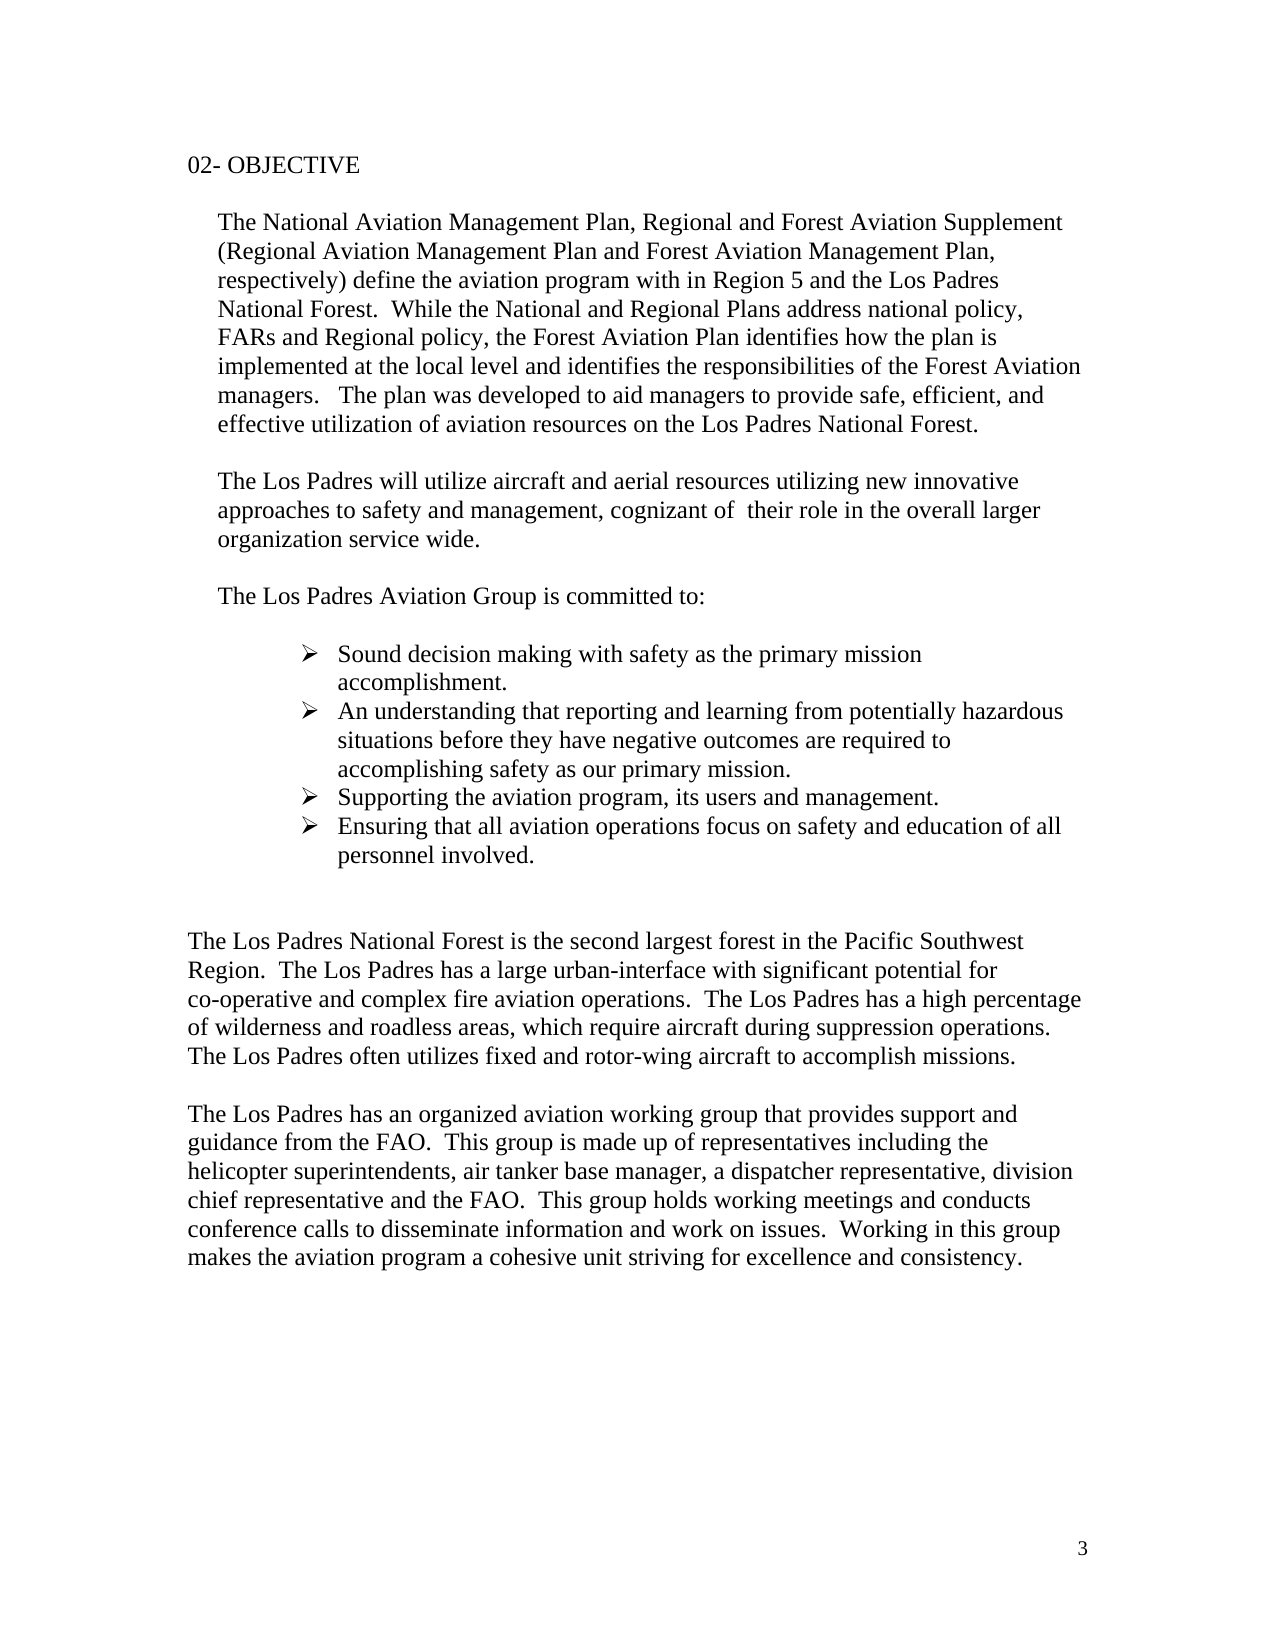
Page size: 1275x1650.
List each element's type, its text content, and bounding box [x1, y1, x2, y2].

text The National Aviation Management Plan, Regional and Forest Aviation Supplement (Regional Aviation Management Plan and Forest Aviation Management Plan, respectively) define the aviation program with in Region 5 and the Los Padres National Forest. While the National and Regional Plans address national policy, FARs and Regional policy, the Forest Aviation Plan identifies how the plan is implemented at the local level and identifies the responsibilities of the Forest Aviation managers. The plan was developed to aid managers to provide safe, efficient, and effective utilization of aviation resources on the Los Padres National Forest. [217, 207, 1087, 437]
list Sound decision making with safety as the primary mission accomplishment. [300, 639, 1087, 696]
list An understanding that reporting and learning from potentially hazardous situations before they have negative outcomes are required to accomplishing safety as our primary mission. [300, 696, 1087, 782]
text The Los Padres has an organized aviation working group that provides support and guidance from the FAO. This group is made up of representatives including the helicopter superintendents, air tanker base manager, a dispatcher representative, division chief representative and the FAO. This group holds working meetings and conducts conference calls to disseminate information and work on issues. Working in this group makes the aviation program a cohesive unit striving for excellence and consistency. [187, 1099, 1087, 1271]
text The Los Padres will utilize aircraft and aerial resources utilizing new innovative approaches to safety and management, cognizant of their role in the overall larger organization service wide. [217, 466, 1087, 552]
text The Los Padres Aviation Group is committed to: [217, 581, 1087, 610]
list Supporting the aviation program, its users and management. [300, 782, 1087, 811]
text The Los Padres National Forest is the second largest forest in the Pacific Southwest Region. The Los Padres has a large urban-interface with significant potential for [187, 926, 1087, 984]
text co-operative and complex fire aviation operations. The Los Padres has a high percentage of wilderness and roadless areas, which require aircraft during suppression operations. The Los Padres often utilizes fixed and rotor-wing aircraft to accomplish missions. [187, 984, 1087, 1070]
text 02- OBJECTIVE [187, 150, 1087, 179]
list Ensuring that all aviation operations focus on safety and education of all personnel involved. [300, 811, 1087, 869]
